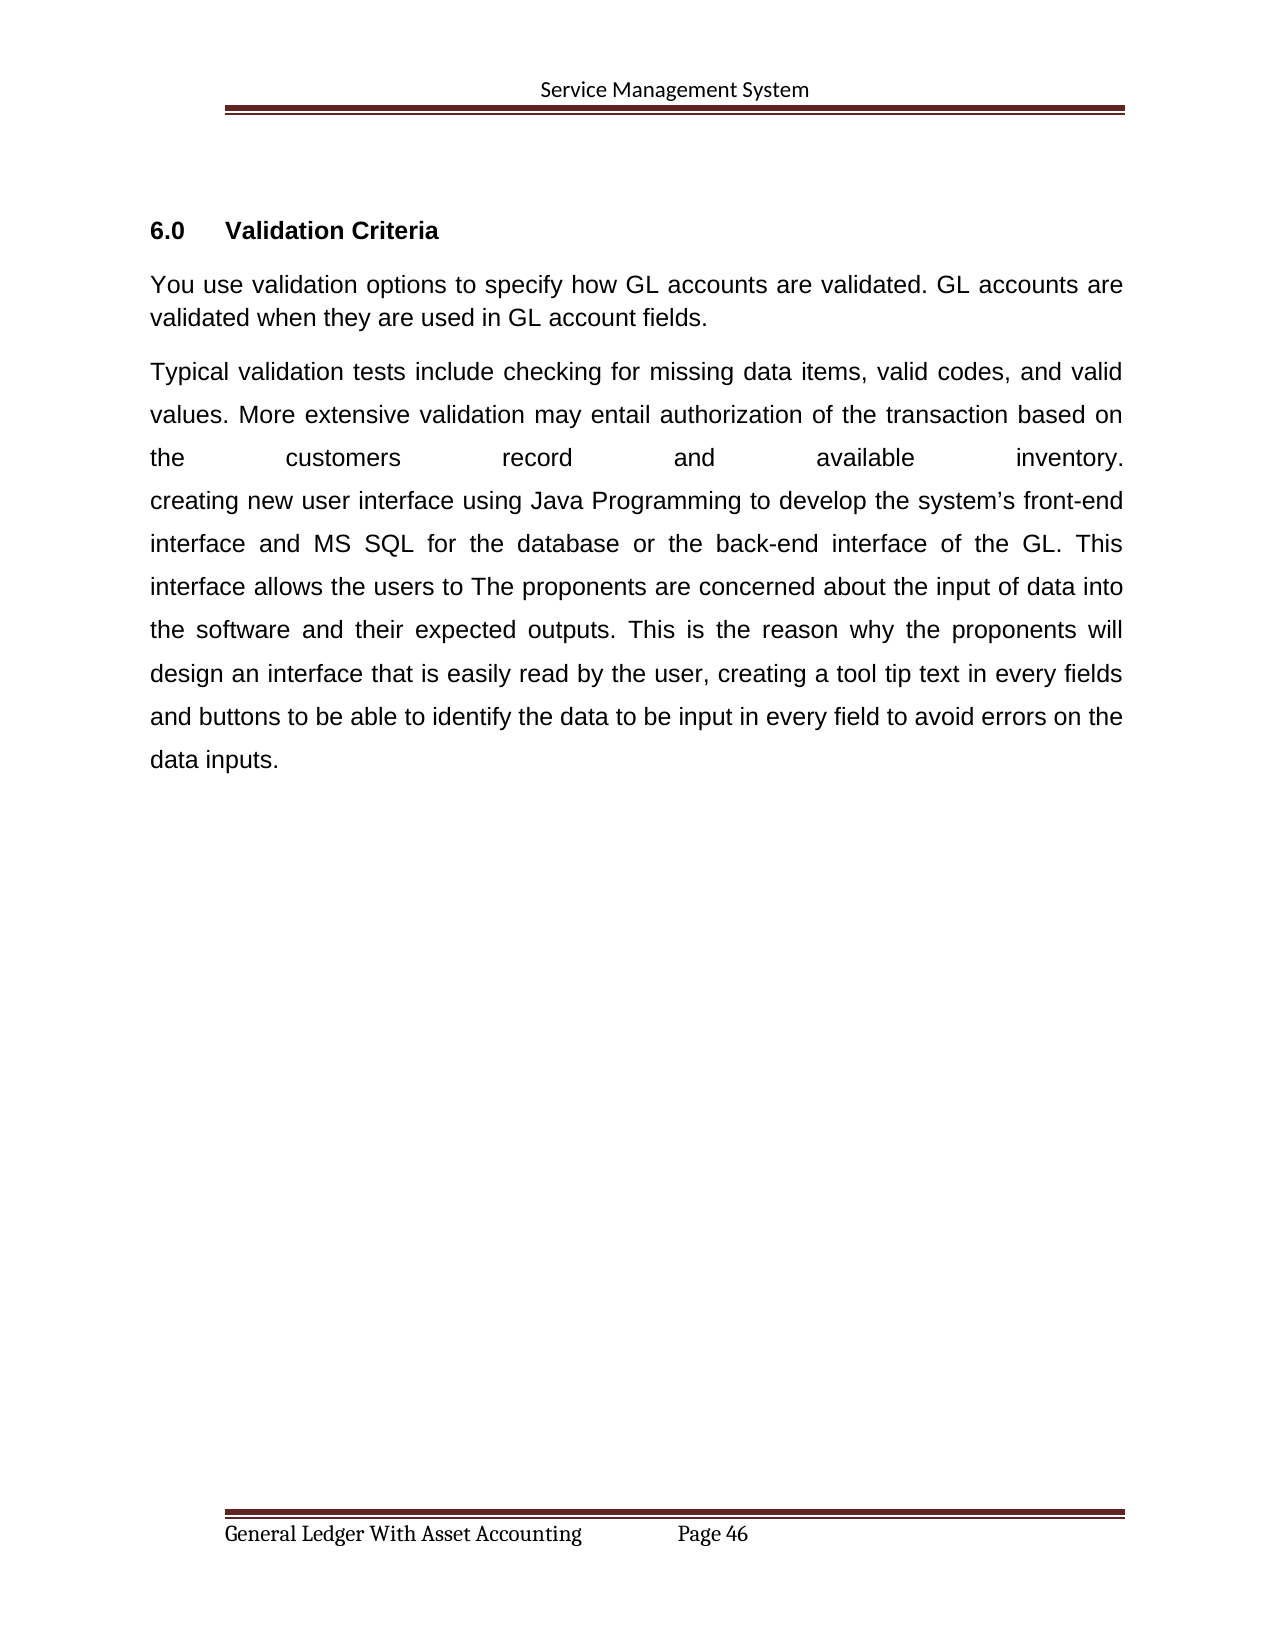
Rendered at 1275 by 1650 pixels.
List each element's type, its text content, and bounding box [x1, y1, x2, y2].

list Validation Criteria [150, 216, 1125, 245]
text You use validation options to specify how GL accounts are validated. GL accounts are validated when they are used in GL account fields. [150, 270, 1125, 332]
text Typical validation tests include checking for missing data items, valid codes, and valid values. More extensive validation may entail authorization of the transaction based on the customers record and available inventory. creating new user interface using Java Programming to develop the system’s front-end interface and MS SQL for the database or the back-end interface of the GL. This interface allows the users to The proponents are concerned about the input of data into the software and their expected outputs. This is the reason why the proponents will design an interface that is easily read by the user, creating a tool tip text in every fields and buttons to be able to identify the data to be input in every field to avoid errors on the data inputs. [150, 357, 1125, 774]
